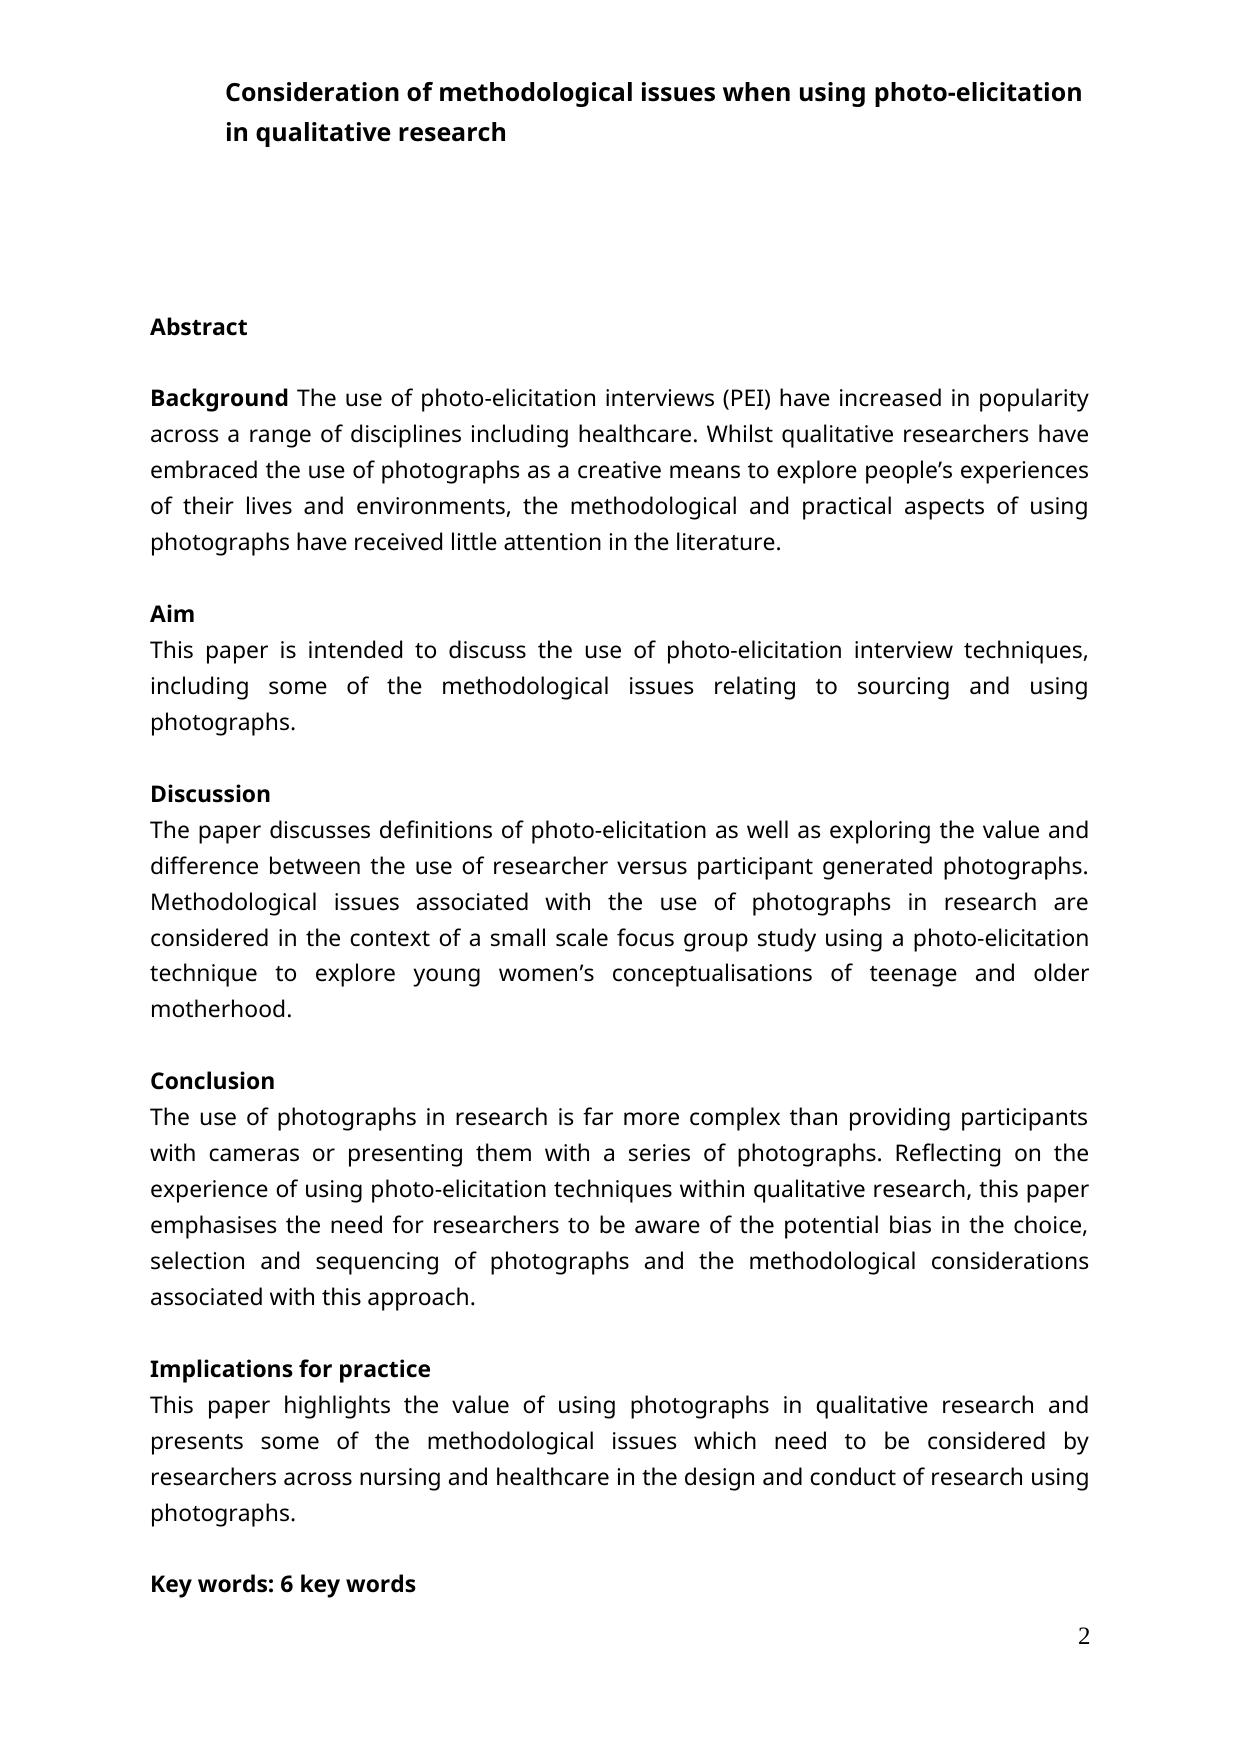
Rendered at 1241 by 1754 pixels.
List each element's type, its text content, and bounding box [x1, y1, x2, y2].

text Discussion [150, 778, 1090, 809]
text Background The use of photo-elicitation interviews (PEI) have increased in popularity across a range of disciplines including healthcare. Whilst qualitative researchers have embraced the use of photographs as a creative means to explore people’s experiences of their lives and environments, the methodological and practical aspects of using photographs have received little attention in the literature. [150, 382, 1090, 557]
text The paper discusses definitions of photo-elicitation as well as exploring the value and difference between the use of researcher versus participant generated photographs. Methodological issues associated with the use of photographs in research are considered in the context of a small scale focus group study using a photo-elicitation technique to explore young women’s conceptualisations of teenage and older motherhood. [150, 814, 1090, 1024]
text Conclusion [150, 1065, 1090, 1096]
text This paper highlights the value of using photographs in qualitative research and presents some of the methodological issues which need to be considered by researchers across nursing and healthcare in the design and conduct of research using photographs. [150, 1389, 1090, 1528]
text The use of photographs in research is far more complex than providing participants with cameras or presenting them with a series of photographs. Reflecting on the experience of using photo-elicitation techniques within qualitative research, this paper emphasises the need for researchers to be aware of the potential bias in the choice, selection and sequencing of photographs and the methodological considerations associated with this approach. [150, 1101, 1090, 1312]
text This paper is intended to discuss the use of photo-elicitation interview techniques, including some of the methodological issues relating to sourcing and using photographs. [150, 634, 1090, 737]
text Implications for practice [150, 1353, 1090, 1384]
text Key words: 6 key words [150, 1568, 1090, 1599]
text Aim [150, 598, 1090, 629]
text Abstract [150, 311, 1090, 342]
